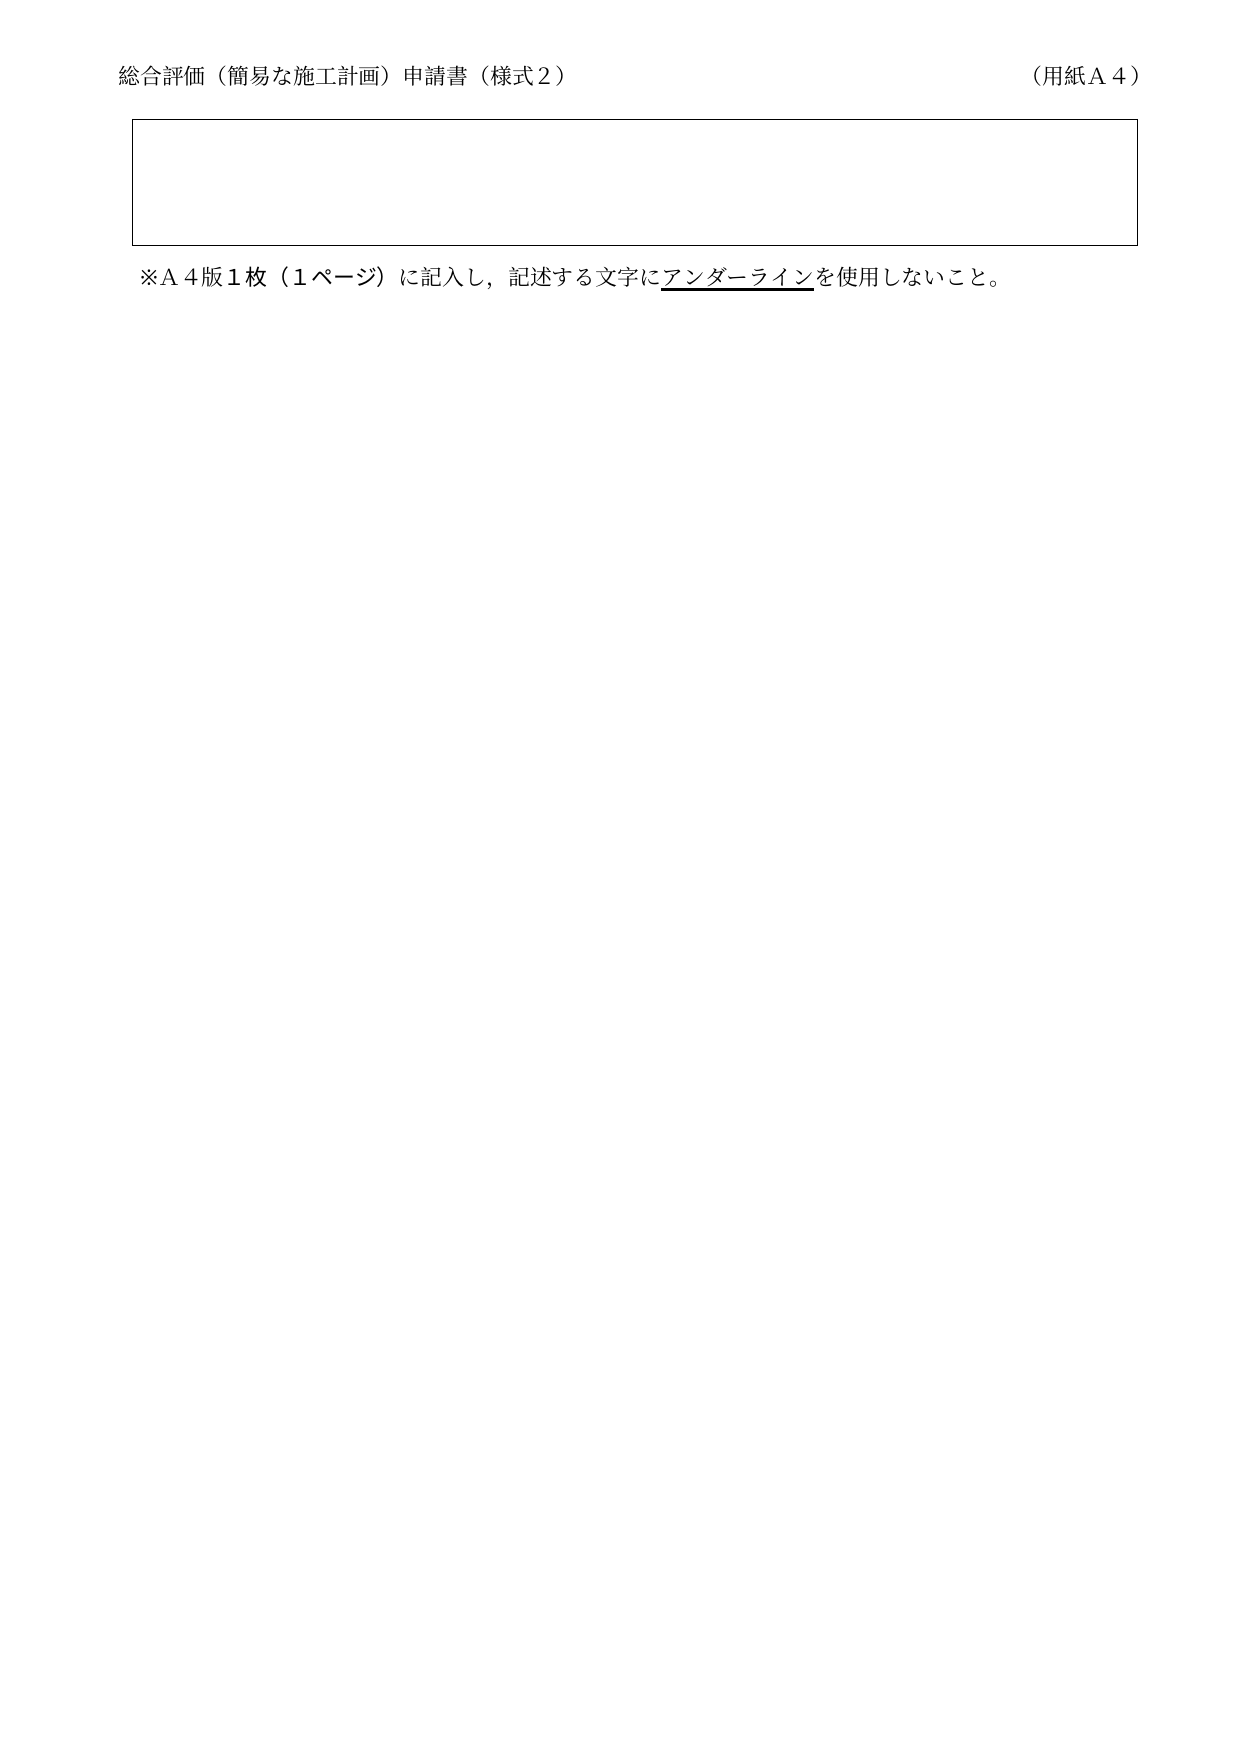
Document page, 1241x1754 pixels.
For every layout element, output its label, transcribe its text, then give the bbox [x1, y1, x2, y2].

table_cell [133, 120, 1137, 245]
text ※Ａ４版１枚（１ページ）に記入し，記述する文字にアンダーラインを使用しないこと。 [118, 246, 1064, 306]
